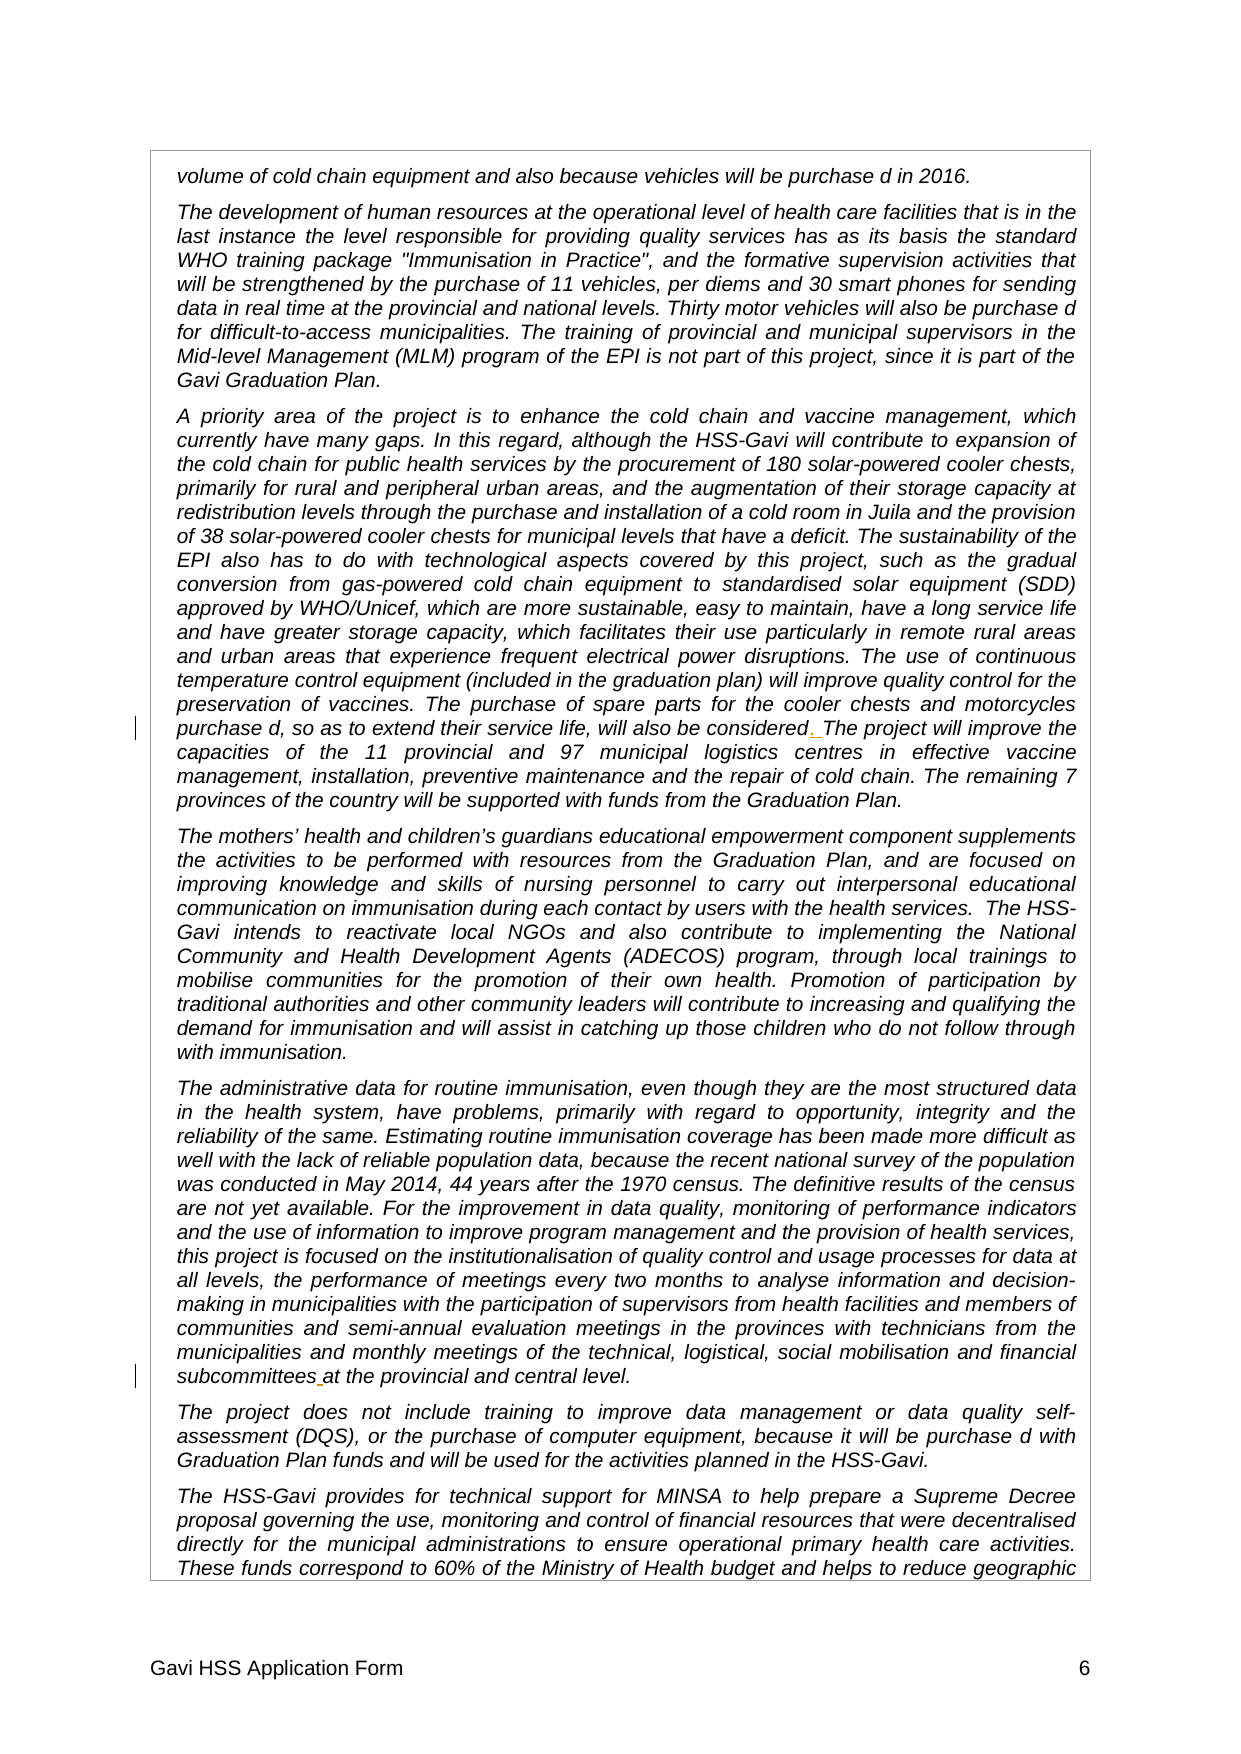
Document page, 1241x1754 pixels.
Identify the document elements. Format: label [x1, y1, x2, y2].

table_cell [151, 151, 1090, 1580]
